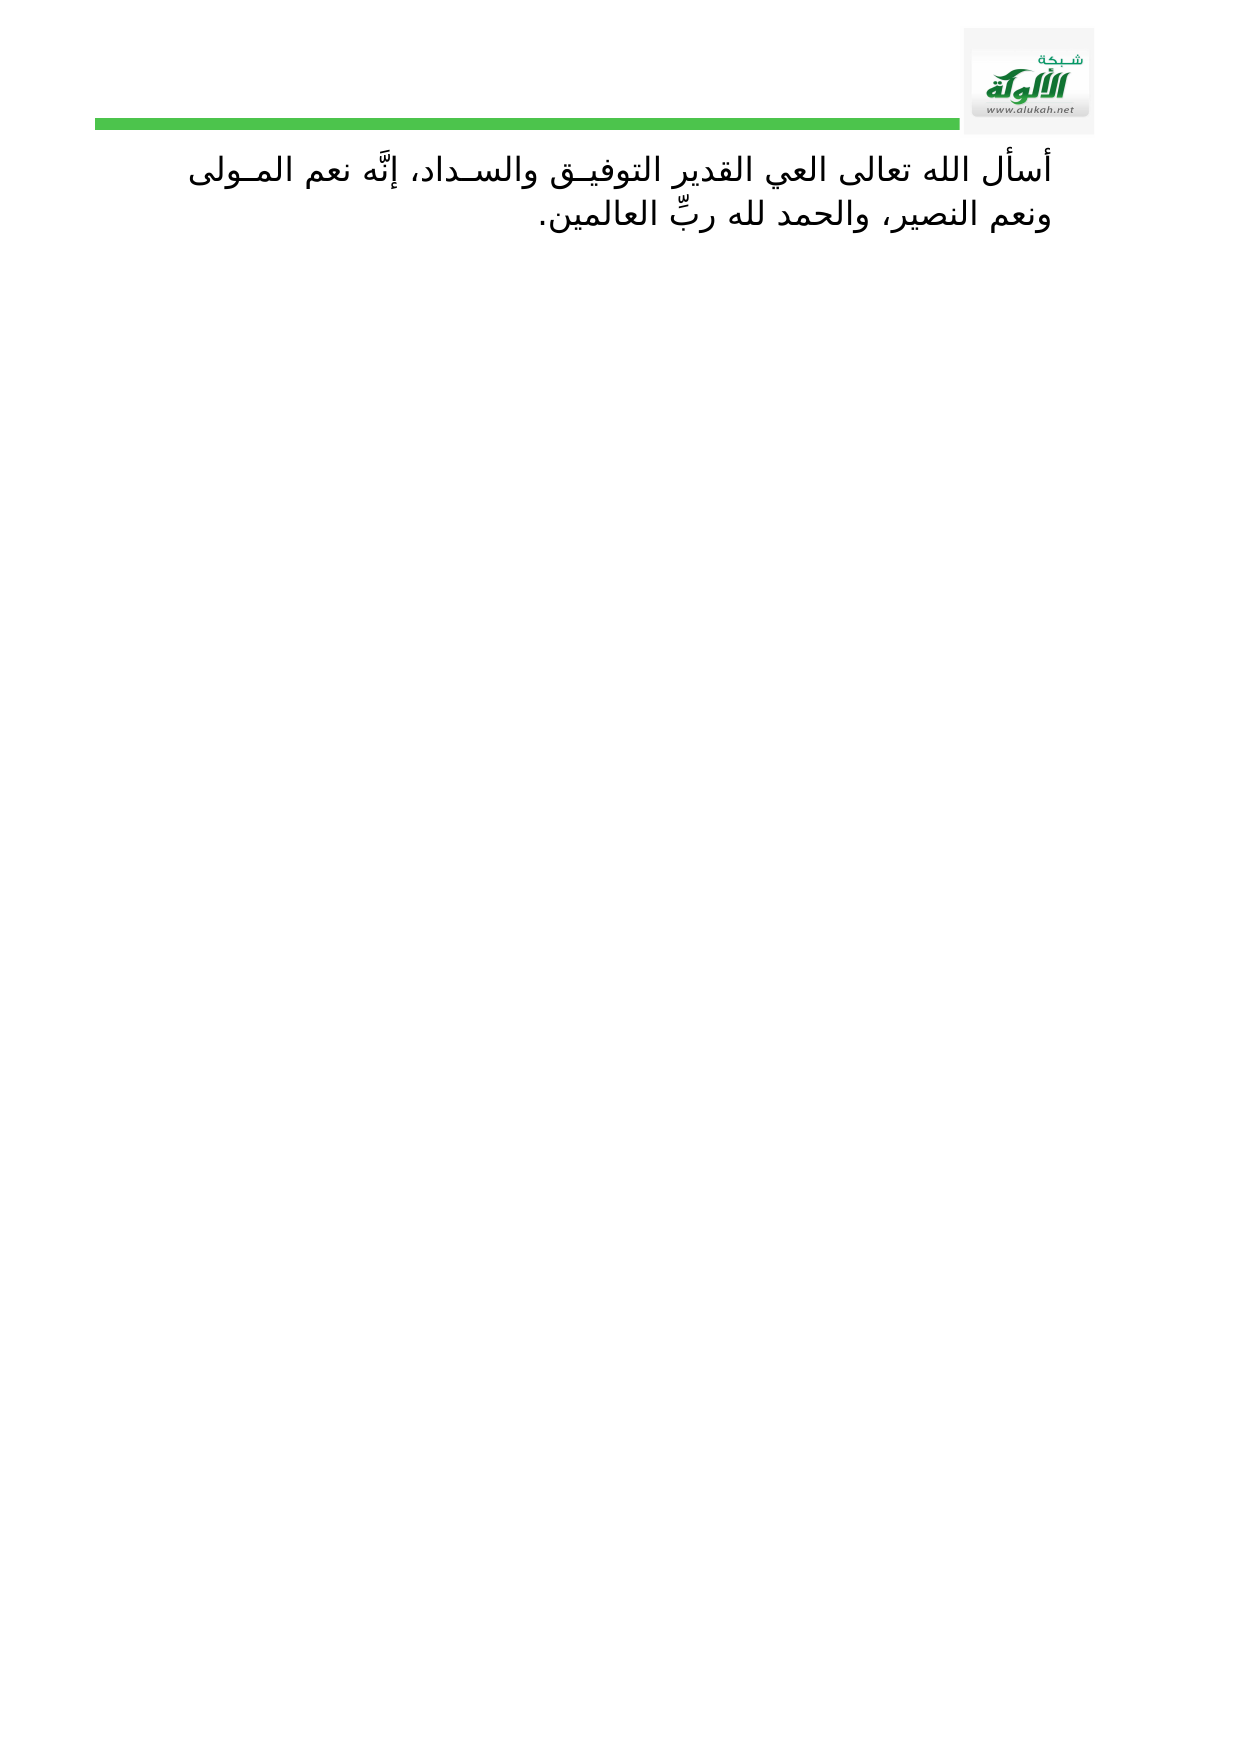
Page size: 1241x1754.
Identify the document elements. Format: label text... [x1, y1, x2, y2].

text أسأل الله تعالى العي القدير التوفيق والسداد، إنَّه نعم المولى ونعم النصير، والحمد لله ربِّ العالمين. [187, 150, 1053, 233]
